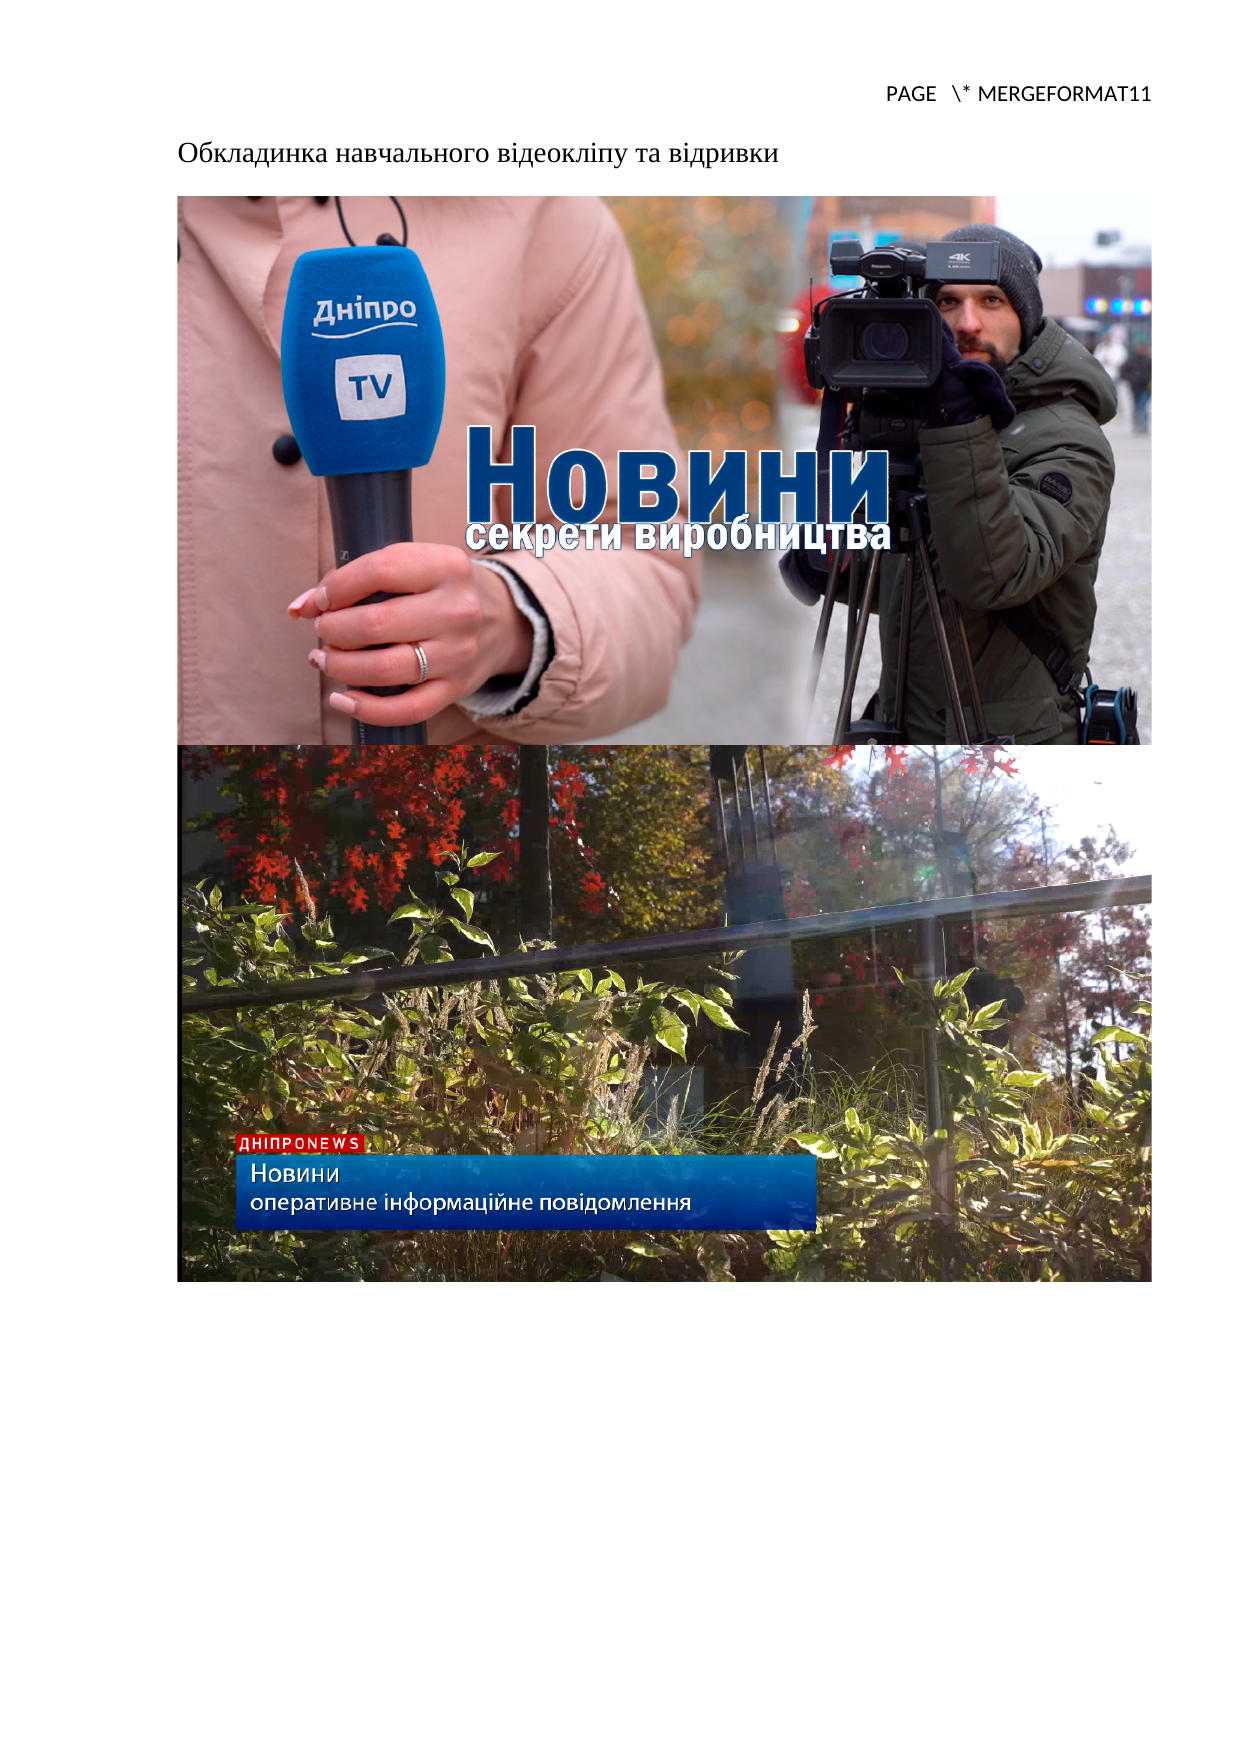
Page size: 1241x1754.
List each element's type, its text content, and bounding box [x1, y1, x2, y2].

picture [177, 196, 1152, 1282]
list Обкладинка навчального відеокліпу та відривки [177, 135, 1152, 196]
